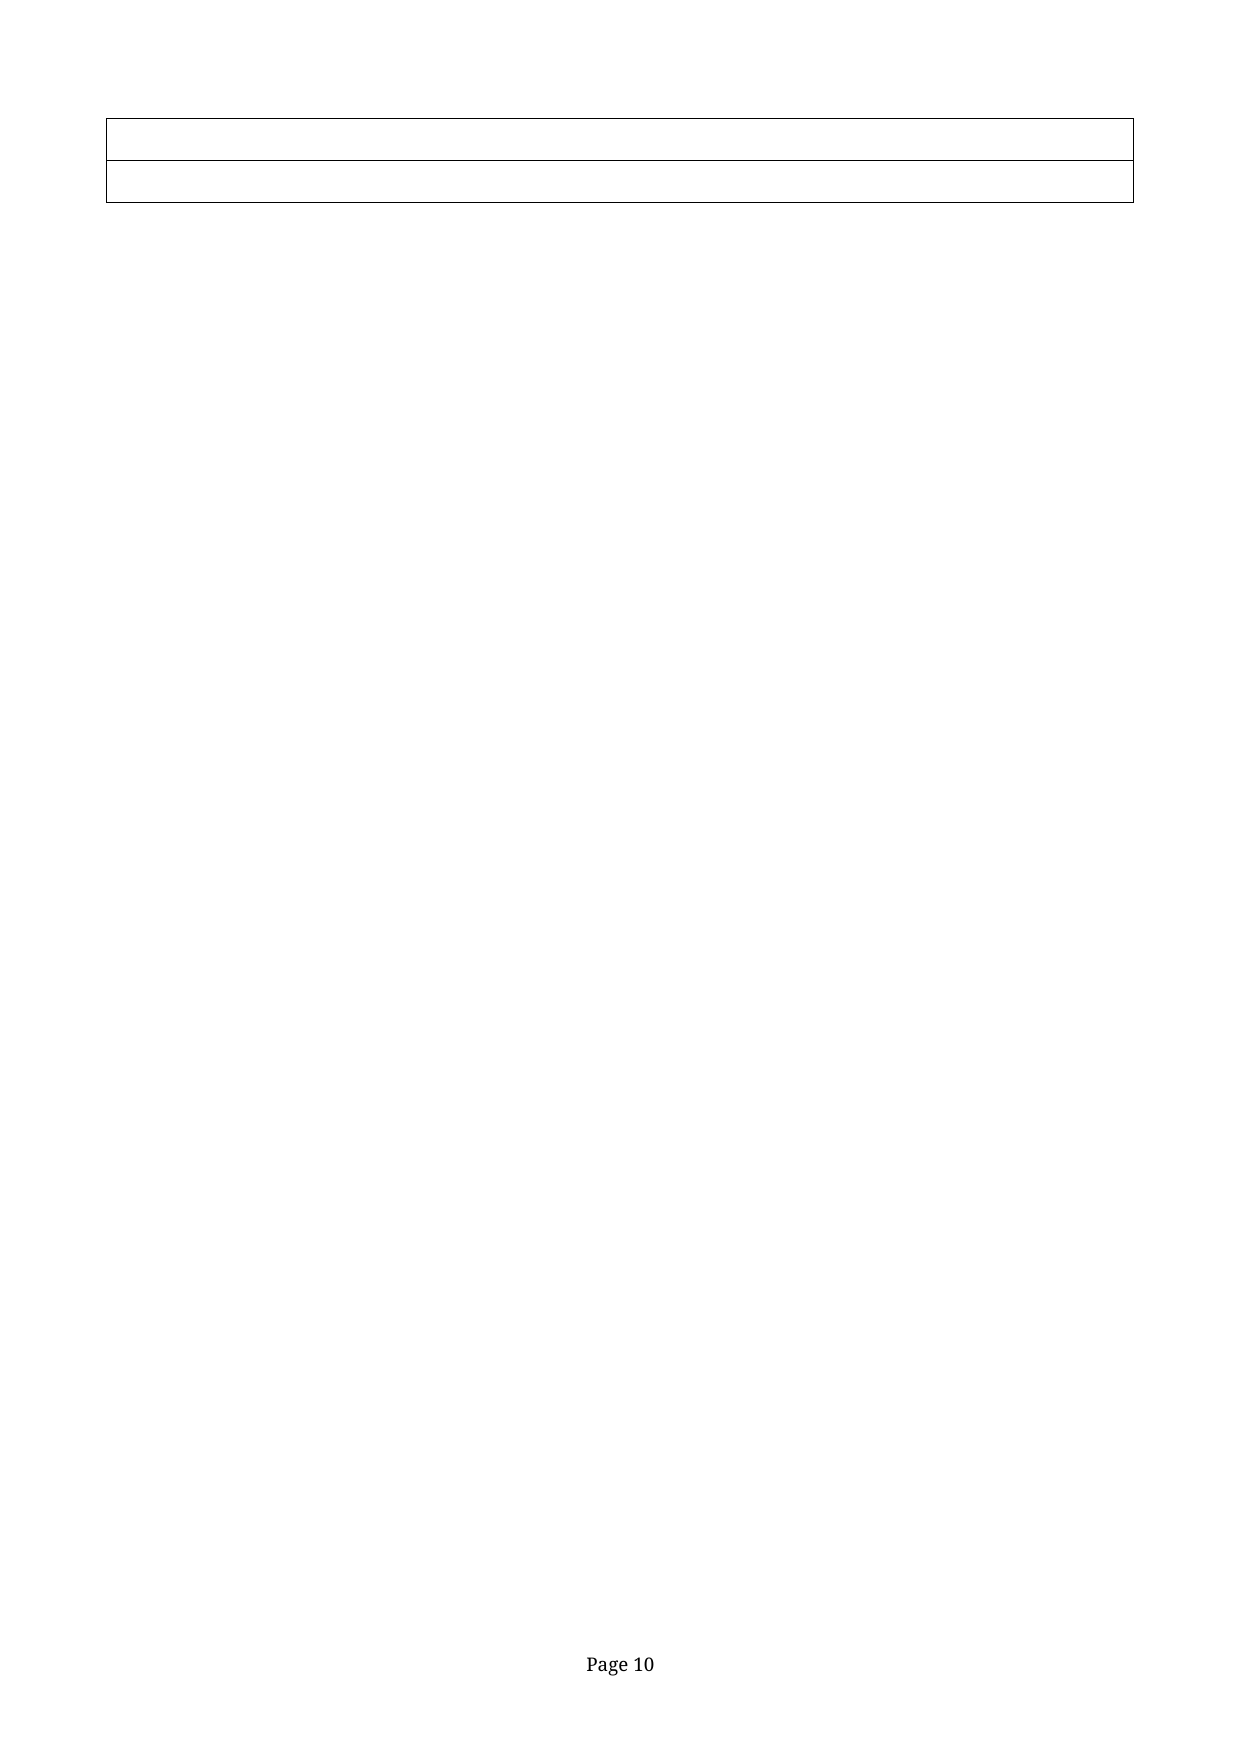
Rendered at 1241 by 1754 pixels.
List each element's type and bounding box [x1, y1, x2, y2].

table_cell [107, 119, 1133, 160]
table_cell [107, 161, 1133, 202]
